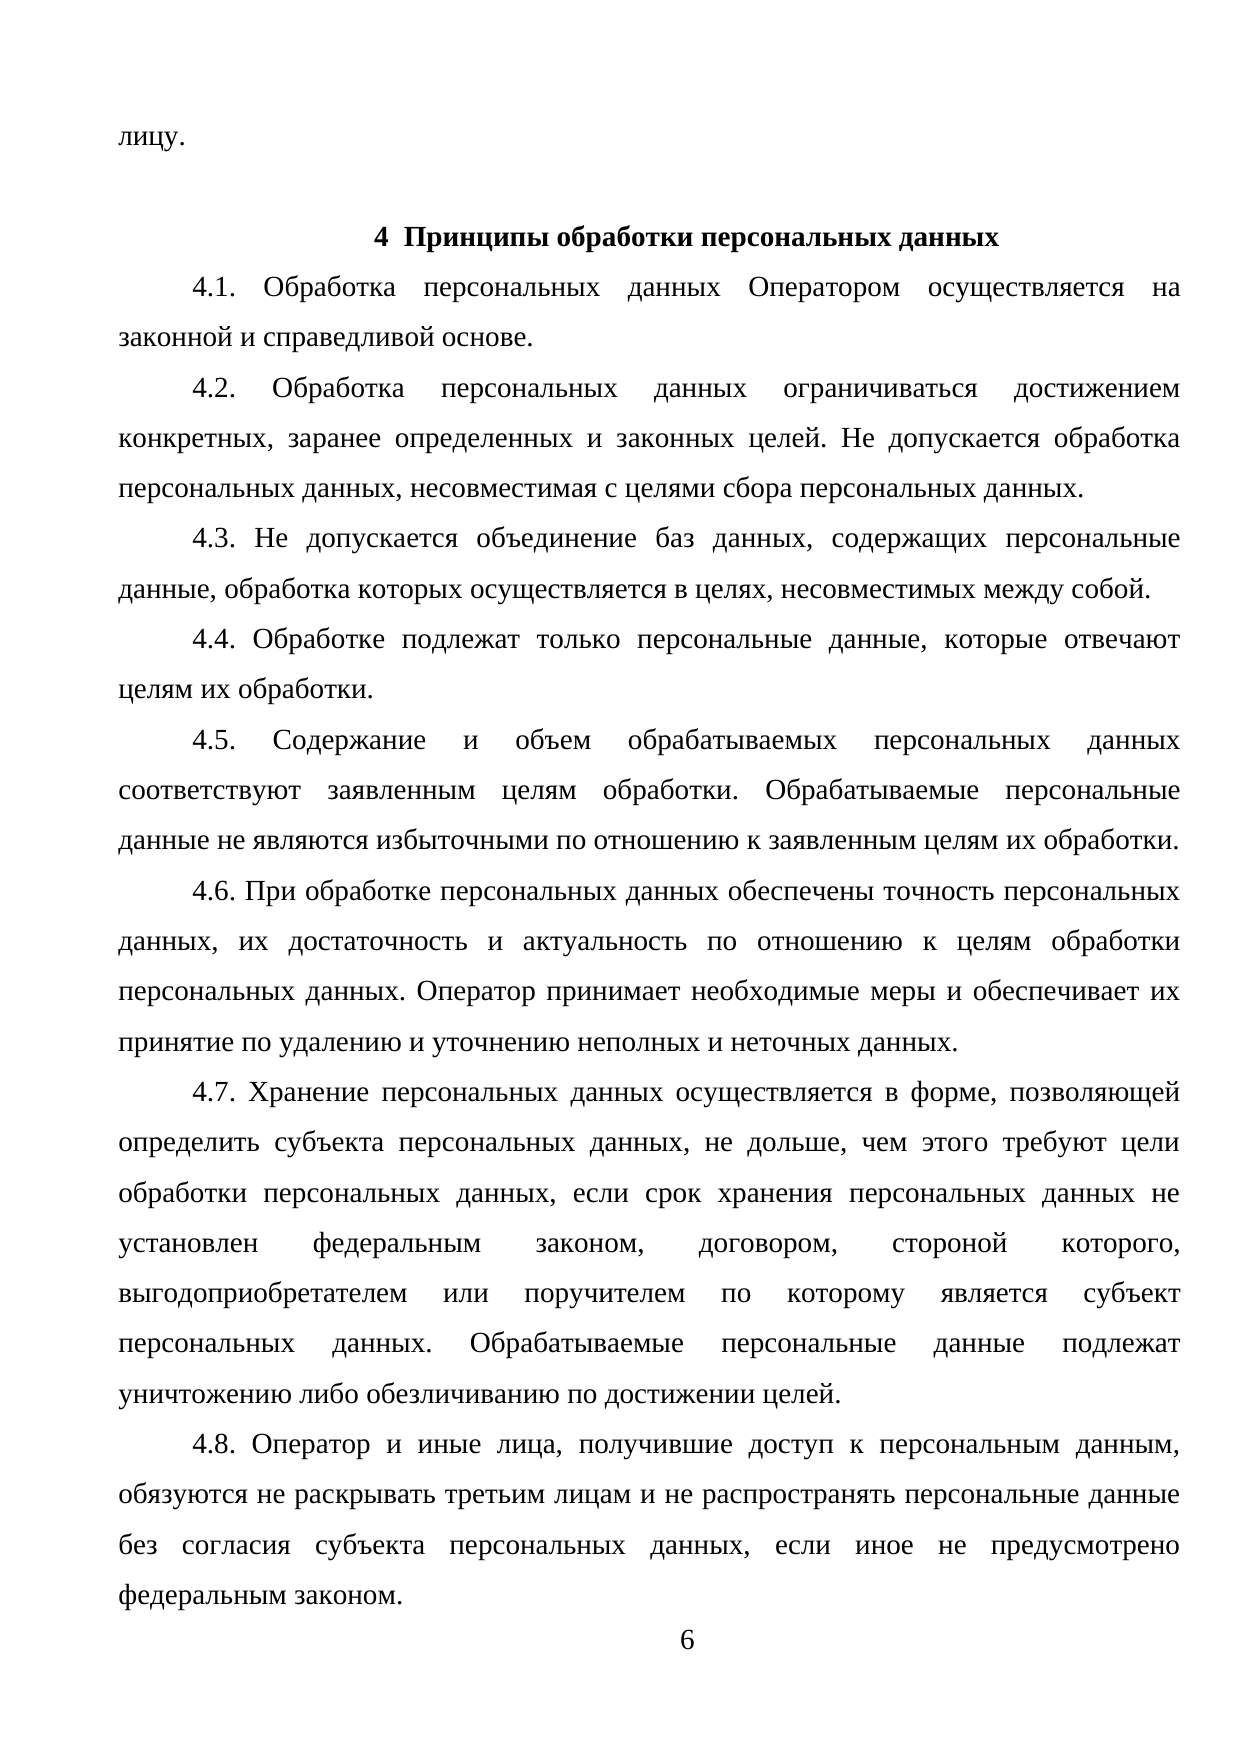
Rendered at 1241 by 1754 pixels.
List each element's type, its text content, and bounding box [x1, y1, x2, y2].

list Принципы обработки персональных данных [118, 219, 1181, 252]
text 4.4. Обработке подлежат только персональные данные, которые отвечают целям их обработки. [118, 621, 1181, 705]
text 4.6. При обработке персональных данных обеспечены точность персональных данных, их достаточность и актуальность по отношению к целям обработки персональных данных. Оператор принимает необходимые меры и обеспечивает их принятие по удалению и уточнению неполных и неточных данных. [118, 873, 1181, 1057]
text 4.8. Оператор и иные лица, получившие доступ к персональным данным, обязуются не раскрывать третьим лицам и не распространять персональные данные без согласия субъекта персональных данных, если иное не предусмотрено федеральным законом. [118, 1426, 1181, 1611]
text 4.7. Хранение персональных данных осуществляется в форме, позволяющей определить субъекта персональных данных, не дольше, чем этого требуют цели обработки персональных данных, если срок хранения персональных данных не установлен федеральным законом, договором, стороной которого, выгодоприобретателем или поручителем по которому является субъект персональных данных. Обрабатываемые персональные данные подлежат уничтожению либо обезличиванию по достижении целей. [118, 1074, 1181, 1409]
text 4.3. Не допускается объединение баз данных, содержащих персональные данные, обработка которых осуществляется в целях, несовместимых между собой. [118, 521, 1181, 604]
text 4.2. Обработка персональных данных ограничиваться достижением конкретных, заранее определенных и законных целей. Не допускается обработка персональных данных, несовместимая с целями сбора персональных данных. [118, 370, 1181, 504]
text 4.5. Содержание и объем обрабатываемых персональных данных соответствуют заявленным целям обработки. Обрабатываемые персональные данные не являются избыточными по отношению к заявленным целям их обработки. [118, 722, 1181, 856]
text 4.1. Обработка персональных данных Оператором осуществляется на законной и справедливой основе. [118, 269, 1181, 353]
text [118, 118, 1181, 152]
